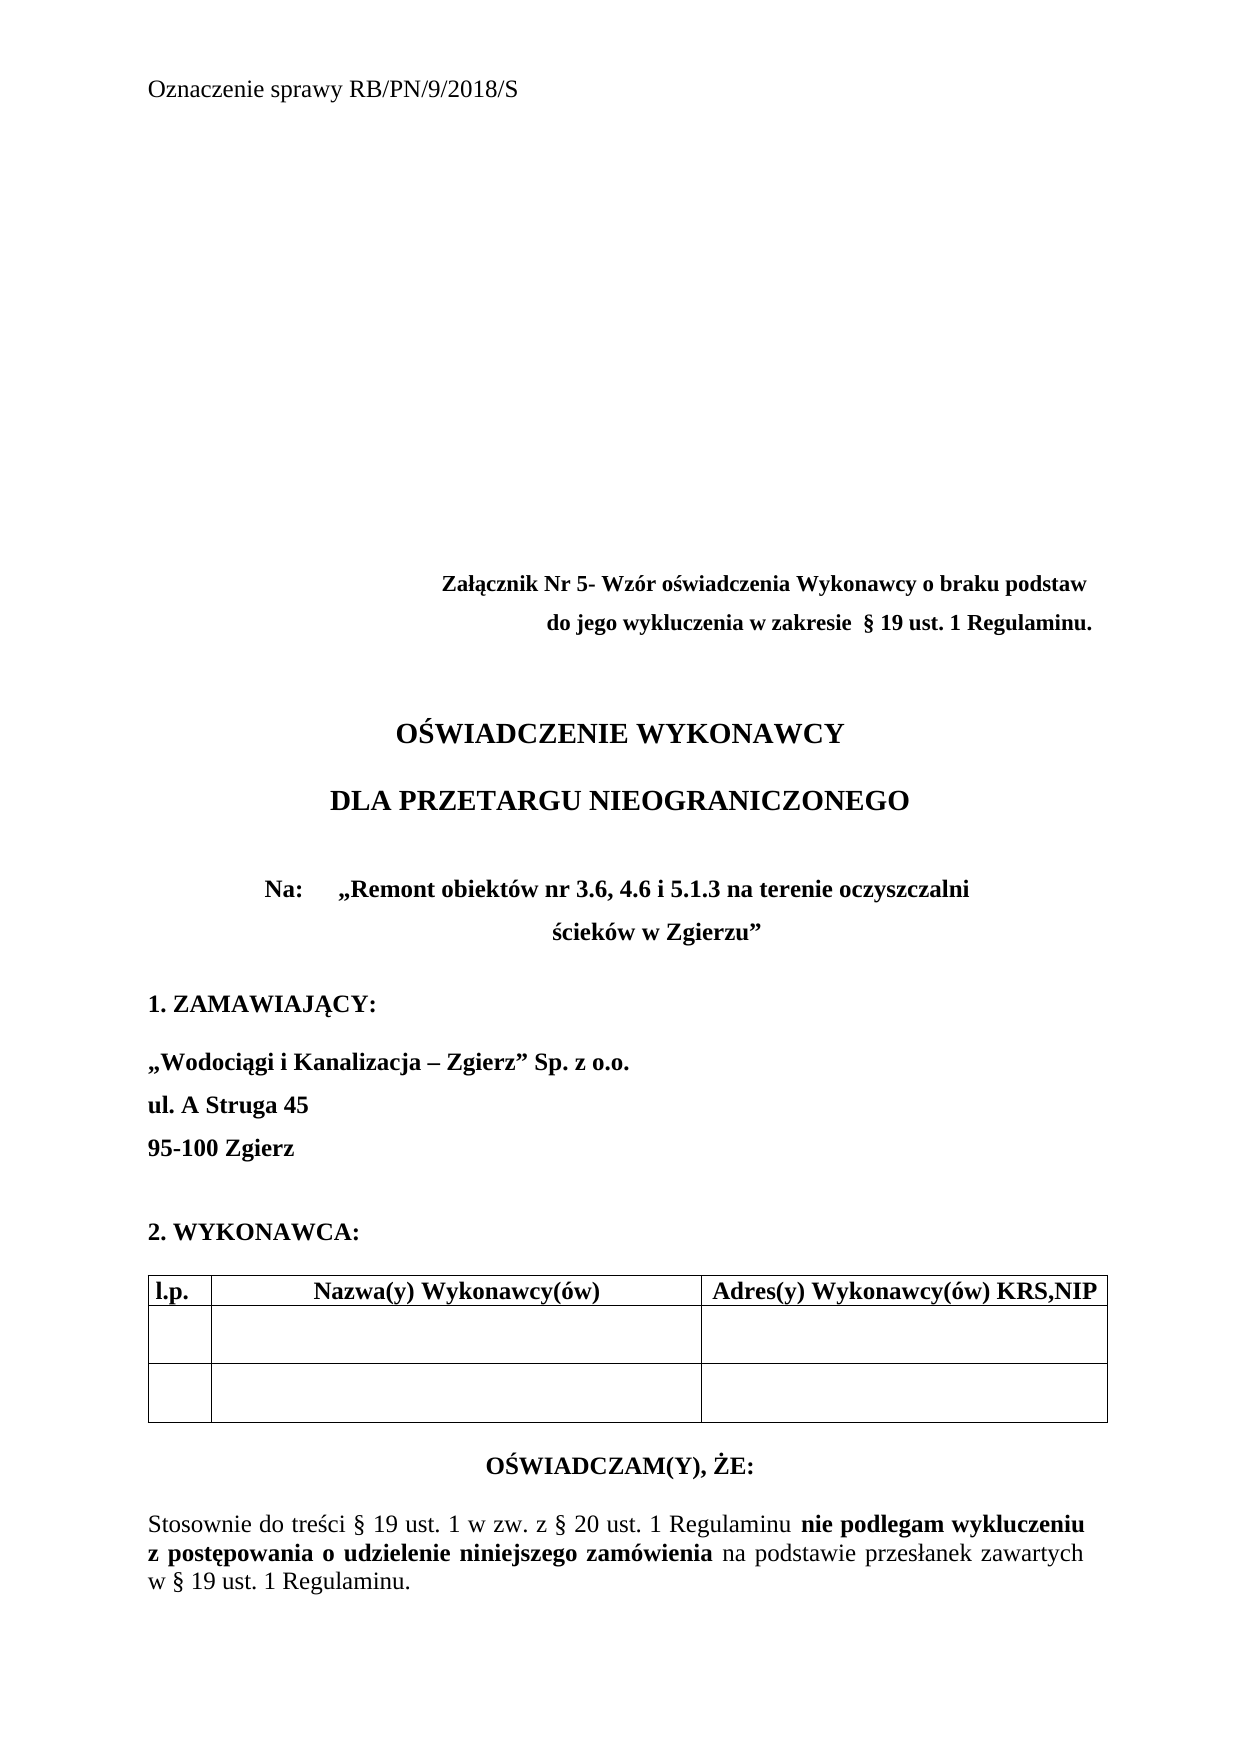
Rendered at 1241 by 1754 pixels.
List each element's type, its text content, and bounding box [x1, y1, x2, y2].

subtitle Załącznik Nr 5- Wzór oświadczenia Wykonawcy o braku podstaw do jego wykluczenia w zakresie § 19 ust. 1 Regulaminu. [221, 570, 1093, 636]
text Na: „Remont obiektów nr 3.6, 4.6 i 5.1.3 na terenie oczyszczalni ścieków w Zgierzu” [148, 874, 1093, 946]
table_header Nazwa(y) Wykonawcy(ów) [212, 1276, 701, 1304]
table_cell [702, 1364, 1107, 1422]
text ul. A Struga 45 95-100 Zgierz [148, 1090, 1093, 1162]
text 1. ZAMAWIAJĄCY: [148, 989, 1093, 1018]
table_cell [212, 1364, 701, 1422]
text OŚWIADCZAM(Y), ŻE: [148, 1451, 1093, 1480]
table_header Adres(y) Wykonawcy(ów) KRS,NIP [702, 1276, 1107, 1304]
text OŚWIADCZENIE WYKONAWCY [148, 716, 1093, 749]
table_cell [702, 1306, 1107, 1363]
text 2. WYKONAWCA: [148, 1217, 1093, 1246]
table_cell [149, 1364, 211, 1422]
table_cell [149, 1306, 211, 1363]
table_header l.p. [149, 1276, 211, 1304]
text DLA PRZETARGU NIEOGRANICZONEGO [148, 783, 1093, 817]
table_cell [212, 1306, 701, 1363]
text Stosownie do treści § 19 ust. 1 w zw. z § 20 ust. 1 Regulaminu nie podlegam wykluczeniu z postępowania o udzielenie niniejszego zamówienia na podstawie przesłanek zawartych w § 19 ust. 1 Regulaminu. [148, 1509, 1093, 1595]
text „Wodociągi i Kanalizacja – Zgierz” Sp. z o.o. [148, 1047, 1093, 1075]
